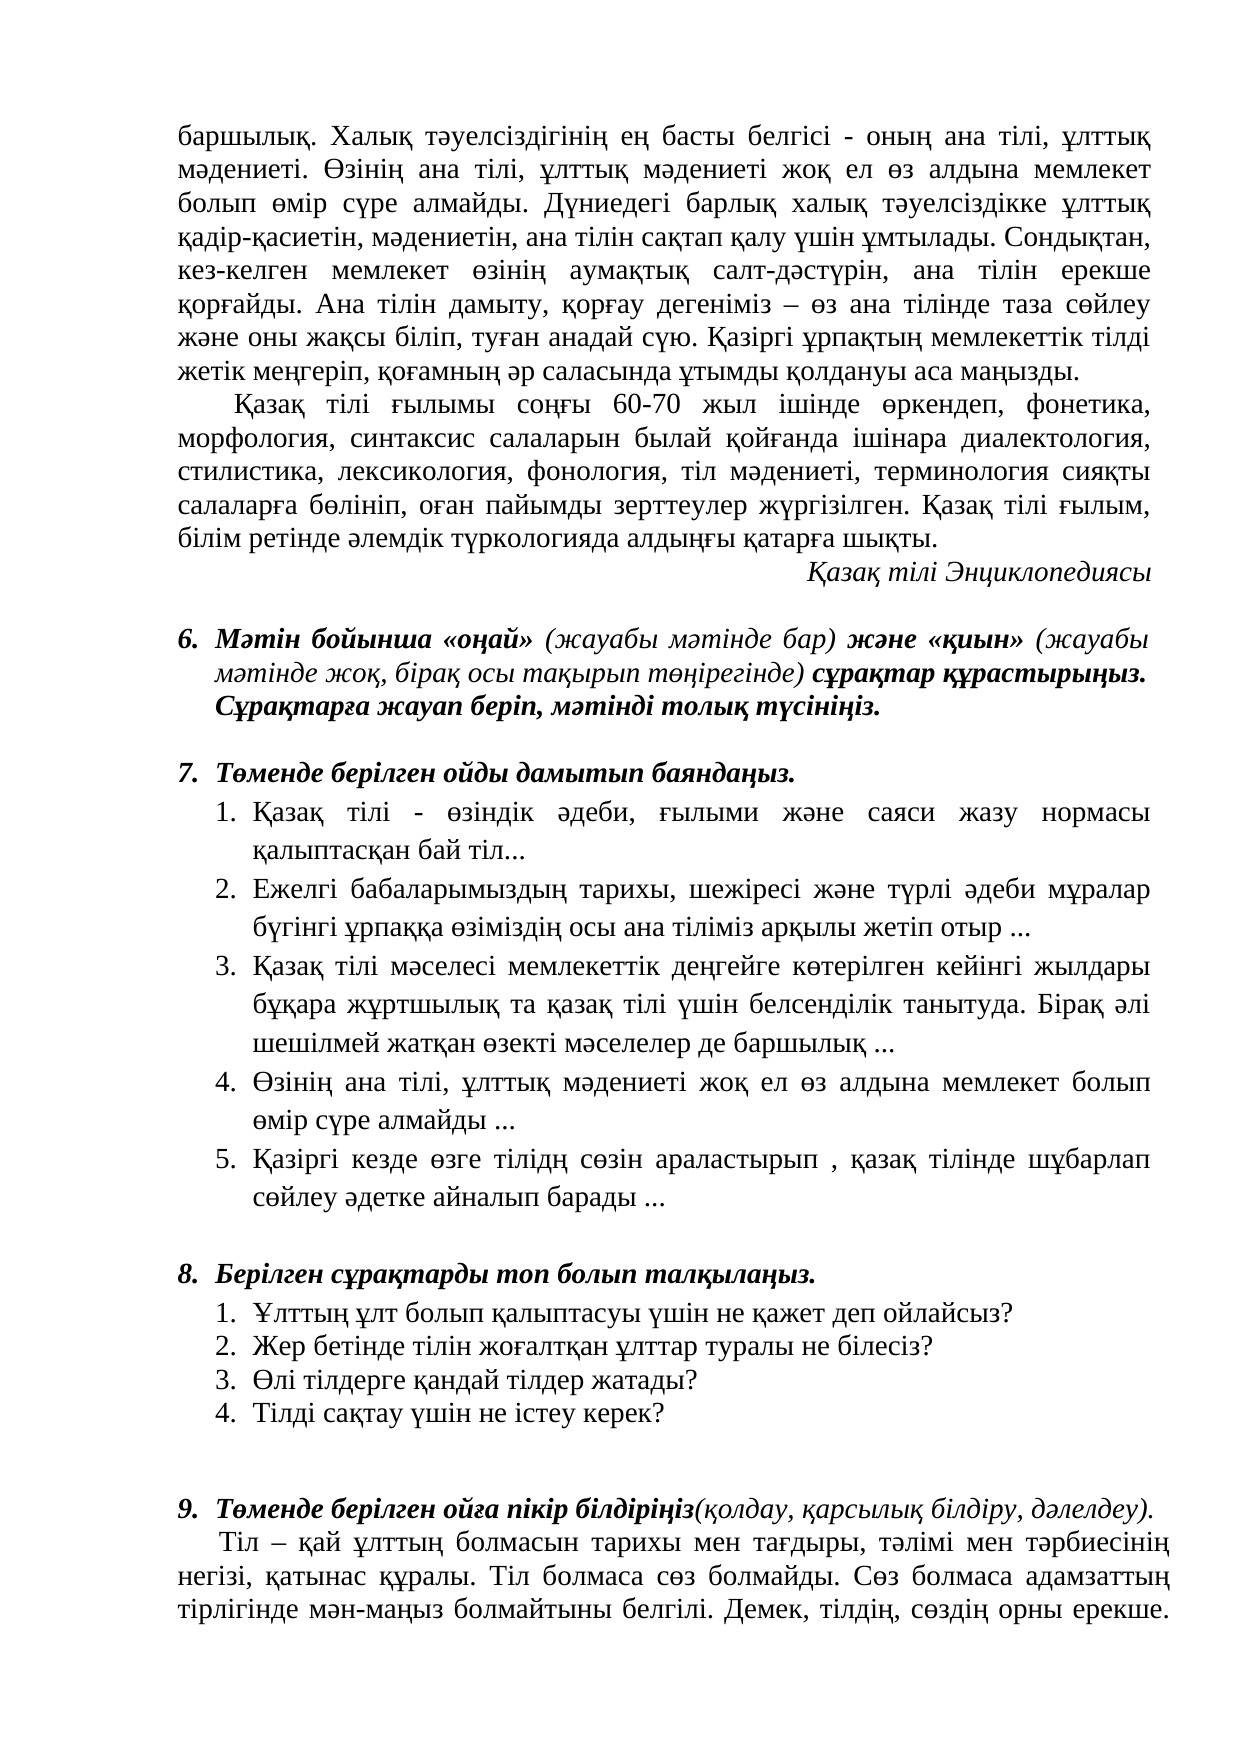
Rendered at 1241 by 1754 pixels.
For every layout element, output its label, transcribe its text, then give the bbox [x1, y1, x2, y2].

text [177, 1524, 1171, 1625]
list Ежелгі бабаларымыздың тарихы, шежіресі және түрлі әдеби мұралар бүгінгі ұрпаққа өзіміздің осы ана тіліміз арқылы жетіп отыр ... [215, 871, 1152, 943]
list Төменде берілген ойға пікір білдіріңіз(қолдау, қарсылық білдіру, дәлелдеу). [177, 1491, 1171, 1524]
list Ұлттың ұлт болып қалыптасуы үшін не қажет деп ойлайсыз? [215, 1295, 1152, 1328]
list Берілген сұрақтарды топ болып талқылаңыз. [177, 1256, 1152, 1290]
list Қазақ тілі - өзіндік әдеби, ғылыми және саяси жазу нормасы қалыптасқан бай тіл... [215, 794, 1152, 866]
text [177, 118, 1152, 386]
list Өзінің ана тілі, ұлттық мәдениеті жоқ ел өз алдына мемлекет болып өмір сүре алмайды ... [215, 1064, 1152, 1136]
list Қазақ тілі мәселесі мемлекеттік деңгейге көтерілген кейінгі жылдары бұқара жұртшылық та қазақ тілі үшін белсенділік танытуда. Бірақ әлі шешілмей жатқан өзекті мәселелер де баршылық ... [215, 948, 1152, 1059]
text Қазақ тілі Энциклопедиясы [177, 554, 1152, 588]
list Жер бетінде тілін жоғалтқан ұлттар туралы не білесіз? [215, 1328, 1152, 1362]
text Қазақ тілі ғылымы соңғы 60-70 жыл ішінде өркендеп, фонетика, морфология, синтаксис салаларын былай қойғанда ішінара диалектология, стилистика, лексикология, фонология, тіл мәдениеті, терминология сияқты салаларға бөлініп, оған пайымды зерттеулер жүргізілген. Қазақ тілі ғылым, білім ретінде әлемдік түркологияда алдыңғы қатарға шықты. [177, 386, 1152, 554]
list Төменде берілген ойды дамытып баяндаңыз. [177, 755, 1152, 789]
list Сұрақтарға жауап беріп, мәтінді толық түсініңіз. [215, 688, 1152, 722]
list Қазіргі кезде өзге тілідң сөзін араластырып , қазақ тілінде шұбарлап сөйлеу әдетке айналып барады ... [215, 1141, 1152, 1213]
list Мәтін бойынша «оңай» (жауабы мәтінде бар) және «қиын» (жауабы мәтінде жоқ, бірақ осы тақырып төңірегінде) сұрақтар құрастырыңыз. [177, 621, 1152, 688]
list Өлі тілдерге қандай тілдер жатады? [215, 1362, 1152, 1396]
list Тілді сақтау үшін не істеу керек? [215, 1396, 1152, 1429]
